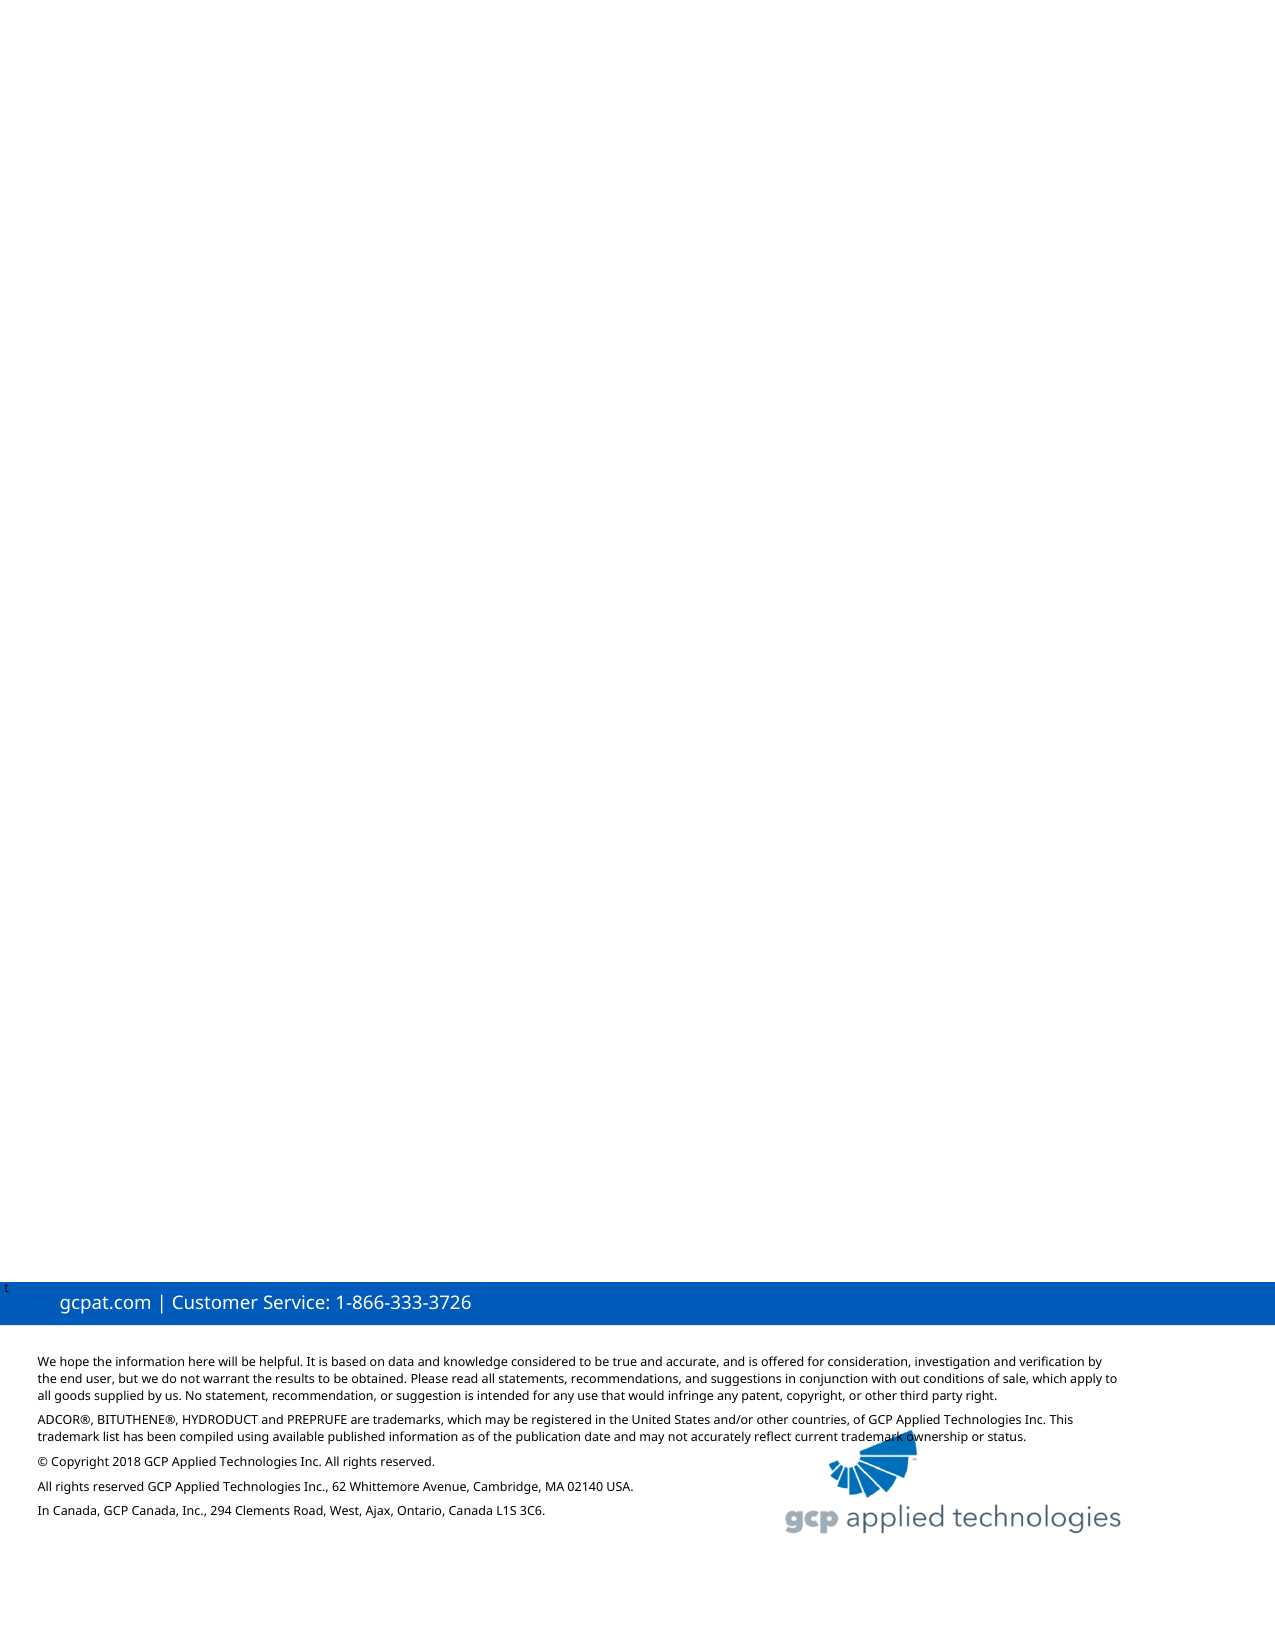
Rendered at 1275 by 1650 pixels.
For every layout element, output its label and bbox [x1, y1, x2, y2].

picture [779, 1428, 1125, 1536]
